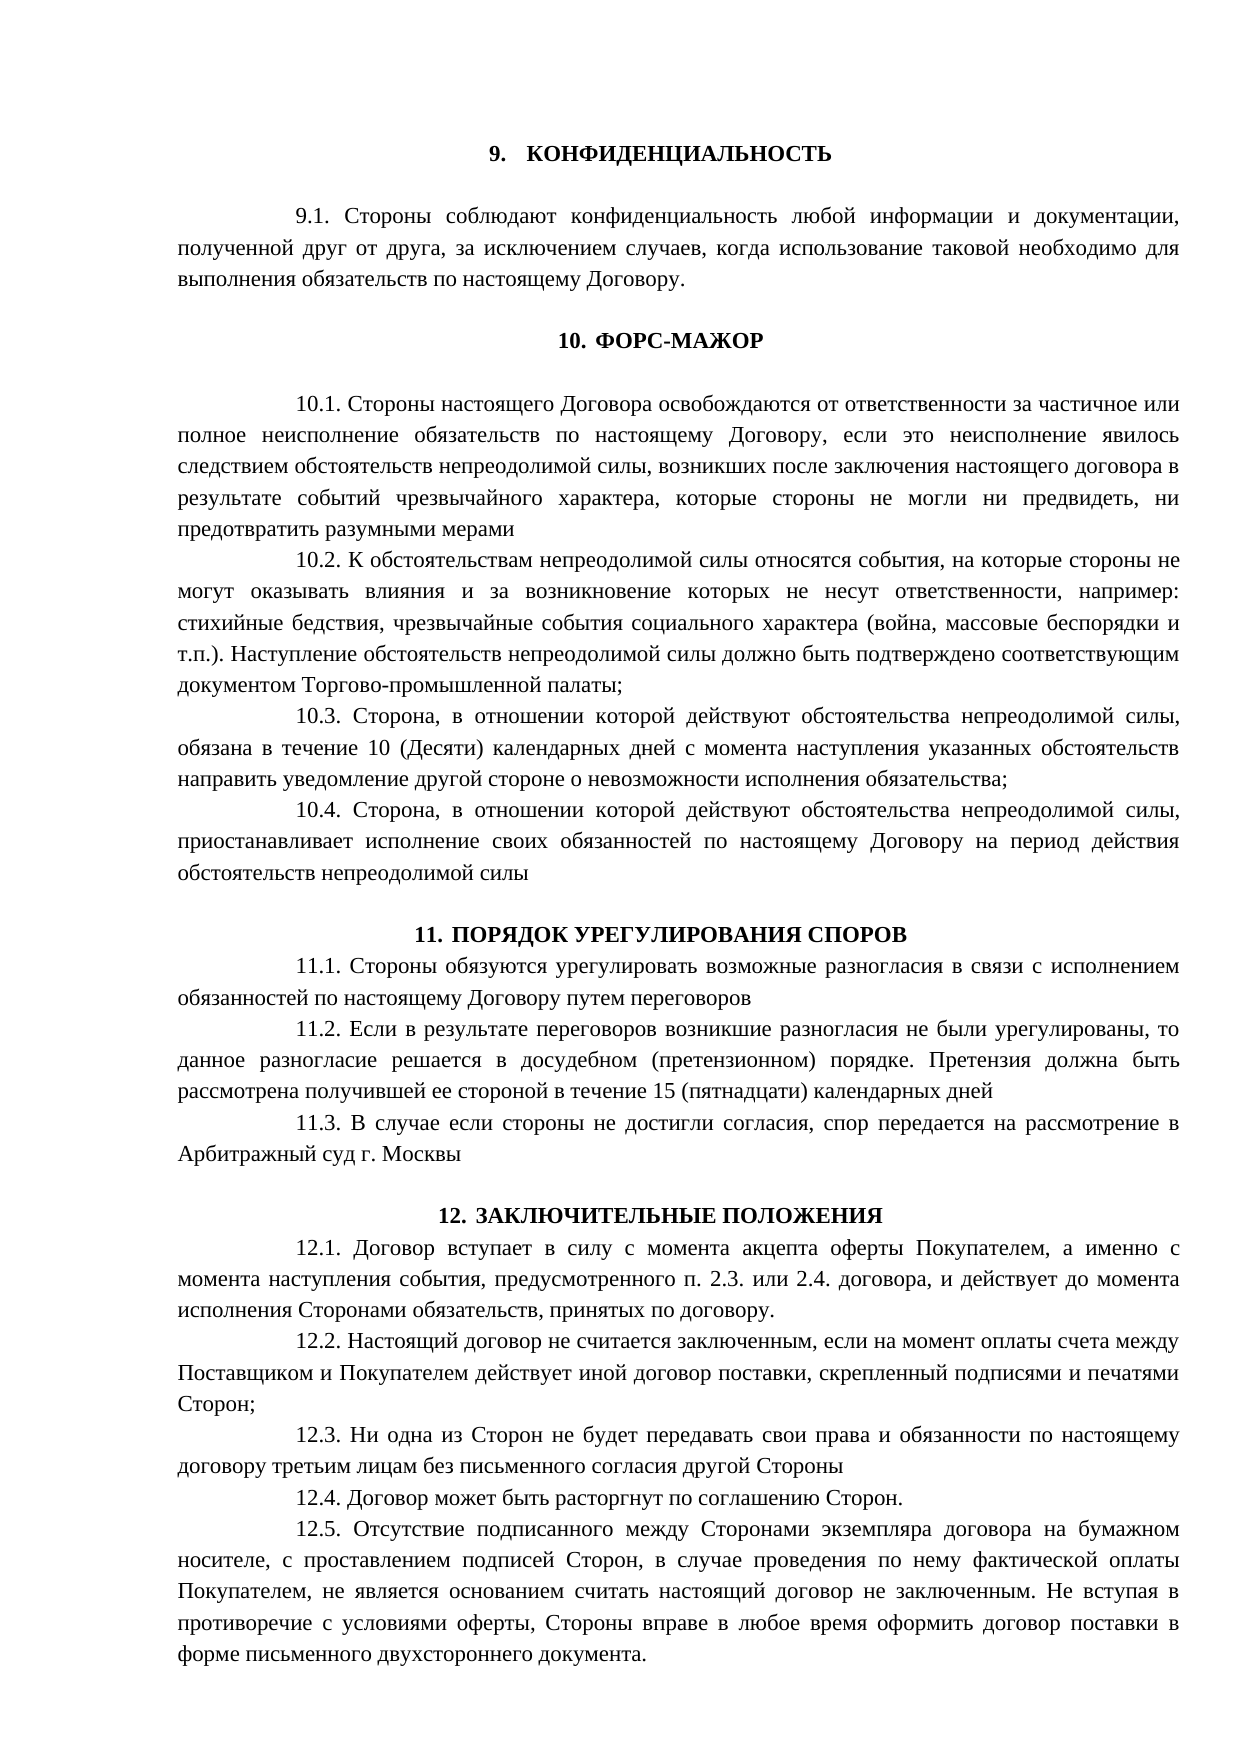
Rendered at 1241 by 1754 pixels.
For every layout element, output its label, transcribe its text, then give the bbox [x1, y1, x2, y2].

text 12.3. Ни одна из Сторон не будет передавать свои права и обязанности по настоящему договору третьим лицам без письменного согласия другой Стороны [177, 1418, 1181, 1480]
text 11.3. В случае если стороны не достигли согласия, спор передается на рассмотрение в Арбитражный суд г. Москвы [177, 1105, 1181, 1168]
text 12.2. Настоящий договор не считается заключенным, если на момент оплаты счета между Поставщиком и Покупателем действует иной договор поставки, скрепленный подписями и печатями Сторон; [177, 1324, 1181, 1418]
text 10.4. Сторона, в отношении которой действуют обстоятельства непреодолимой силы, приостанавливает исполнение своих обязанностей по настоящему Договору на период действия обстоятельств непреодолимой силы [177, 793, 1181, 886]
text 11.1. Стороны обязуются урегулировать возможные разногласия в связи с исполнением обязанностей по настоящему Договору путем переговоров [177, 949, 1181, 1011]
text 10.3. Сторона, в отношении которой действуют обстоятельства непреодолимой силы, обязана в течение 10 (Десяти) календарных дней с момента наступления указанных обстоятельств направить уведомление другой стороне о невозможности исполнения обязательства; [177, 699, 1181, 793]
list ФОРС-МАЖОР [140, 324, 1181, 355]
list ЗАКЛЮЧИТЕЛЬНЫЕ ПОЛОЖЕНИЯ [140, 1199, 1181, 1230]
list ПОРЯДОК УРЕГУЛИРОВАНИЯ СПОРОВ [140, 918, 1181, 949]
text 12.1. Договор вступает в силу с момента акцепта оферты Покупателем, а именно с момента наступления события, предусмотренного п. 2.3. или 2.4. договора, и действует до момента исполнения Сторонами обязательств, принятых по договору. [177, 1230, 1181, 1324]
text 9.1. Стороны соблюдают конфиденциальность любой информации и документации, полученной друг от друга, за исключением случаев, когда использование таковой необходимо для выполнения обязательств по настоящему Договору. [177, 199, 1181, 293]
text 11.2. Если в результате переговоров возникшие разногласия не были урегулированы, то данное разногласие решается в досудебном (претензионном) порядке. Претензия должна быть рассмотрена получившей ее стороной в течение 15 (пятнадцати) календарных дней [177, 1011, 1181, 1105]
text 10.2. К обстоятельствам непреодолимой силы относятся события, на которые стороны не могут оказывать влияния и за возникновение которых не несут ответственности, например: стихийные бедствия, чрезвычайные события социального характера (война, массовые беспорядки и т.п.). Наступление обстоятельств непреодолимой силы должно быть подтверждено соответствующим документом Торгово-промышленной палаты; [177, 543, 1181, 699]
text 12.5. Отсутствие подписанного между Сторонами экземпляра договора на бумажном носителе, с проставлением подписей Сторон, в случае проведения по нему фактической оплаты Покупателем, не является основанием считать настоящий договор не заключенным. Не вступая в противоречие с условиями оферты, Стороны вправе в любое время оформить договор поставки в форме письменного двухстороннего документа. [177, 1511, 1181, 1668]
list КОНФИДЕНЦИАЛЬНОСТЬ [140, 136, 1181, 168]
text 12.4. Договор может быть расторгнут по соглашению Сторон. [177, 1480, 1181, 1511]
text 10.1. Стороны настоящего Договора освобождаются от ответственности за частичное или полное неисполнение обязательств по настоящему Договору, если это неисполнение явилось следствием обстоятельств непреодолимой силы, возникших после заключения настоящего договора в результате событий чрезвычайного характера, которые стороны не могли ни предвидеть, ни предотвратить разумными мерами [177, 386, 1181, 543]
